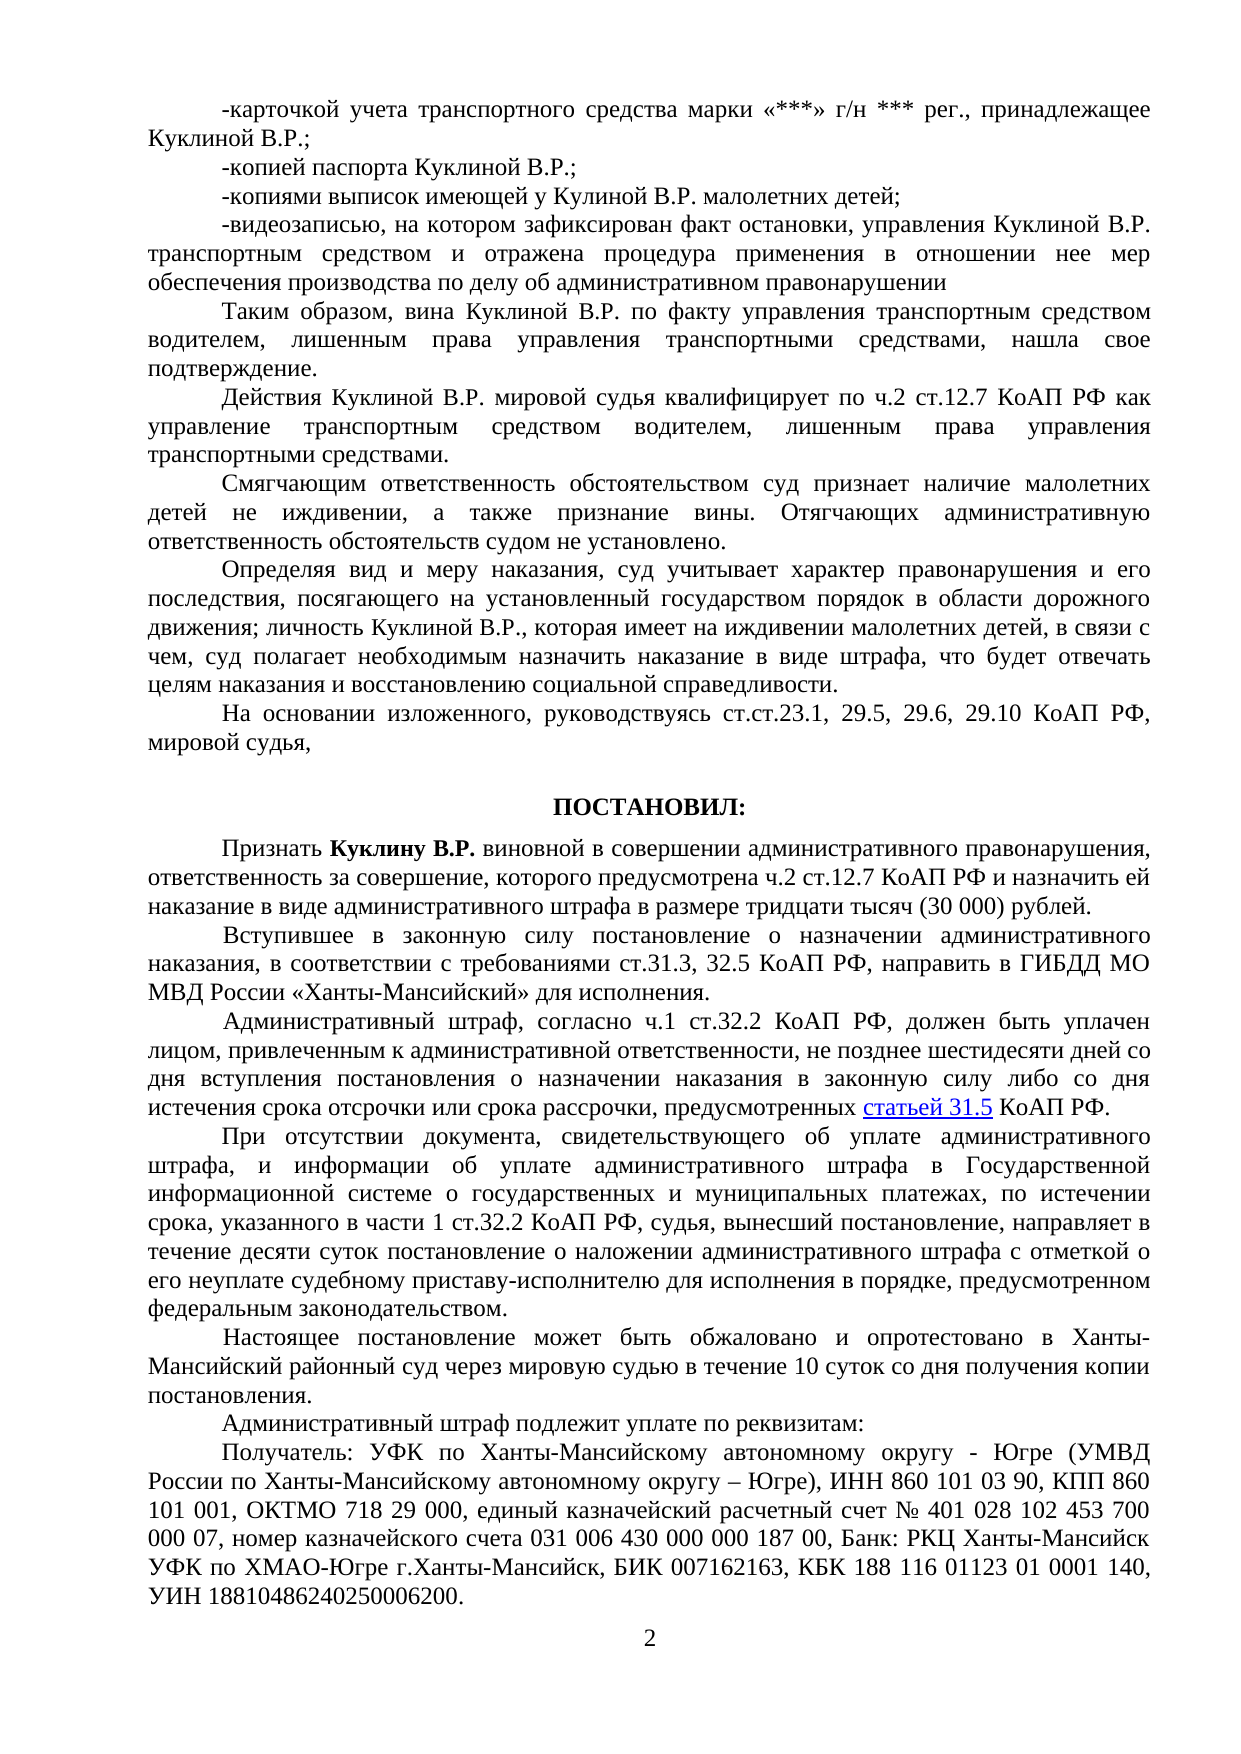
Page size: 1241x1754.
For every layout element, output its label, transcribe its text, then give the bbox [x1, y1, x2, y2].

text Получатель: УФК по Ханты-Мансийскому автономному округу - Югре (УМВД России по Ханты-Мансийскому автономному округу – Югре), ИНН 860 101 03 90, КПП 860 101 001, ОКТМО 718 29 000, единый казначейский расчетный счет № 401 028 102 453 700 000 07, номер казначейского счета 031 006 430 000 000 187 00, Банк: РКЦ Ханты-Мансийск УФК по ХМАО-Югре г.Ханты-Мансийск, БИК 007162163, КБК 188 116 01123 01 0001 140, УИН 18810486240250006200. [148, 1437, 1152, 1610]
text Признать Куклину В.Р. виновной в совершении административного правонарушения, ответственность за совершение, которого предусмотрена ч.2 ст.12.7 КоАП РФ и назначить ей наказание в виде административного штрафа в размере тридцати тысяч (30 000) рублей. [148, 833, 1152, 920]
text Административный штраф, согласно ч.1 ст.32.2 КоАП РФ, должен быть уплачен лицом, привлеченным к административной ответственности, не позднее шестидесяти дней со дня вступления постановления о назначении наказания в законную силу либо со дня истечения срока отсрочки или срока рассрочки, предусмотренных статьей 31.5 КоАП РФ. [148, 1006, 1152, 1121]
text Определяя вид и меру наказания, суд учитывает характер правонарушения и его последствия, посягающего на установленный государством порядок в области дорожного движения; личность Куклиной В.Р., которая имеет на иждивении малолетних детей, в связи с чем, суд полагает необходимым назначить наказание в виде штрафа, что будет отвечать целям наказания и восстановлению социальной справедливости. [148, 554, 1152, 698]
text ПОСТАНОВИЛ: [148, 792, 1152, 821]
text Настоящее постановление может быть обжаловано и опротестовано в Ханты-Мансийский районный суд через мировую судью в течение 10 суток со дня получения копии постановления. [148, 1322, 1152, 1408]
text -копиями выписок имеющей у Кулиной В.Р. малолетних детей; [148, 181, 1152, 209]
text Вступившее в законную силу постановление о назначении административного наказания, в соответствии с требованиями ст.31.3, 32.5 КоАП РФ, направить в ГИБДД МО МВД России «Ханты-Мансийский» для исполнения. [148, 920, 1152, 1006]
text -карточкой учета транспортного средства марки «***» г/н *** рег., принадлежащее Куклиной В.Р.; [148, 94, 1152, 152]
text Смягчающим ответственность обстоятельством суд признает наличие малолетних детей не иждивении, а также признание вины. Отягчающих административную ответственность обстоятельств судом не установлено. [148, 468, 1152, 554]
text При отсутствии документа, свидетельствующего об уплате административного штрафа, и информации об уплате административного штрафа в Государственной информационной системе о государственных и муниципальных платежах, по истечении срока, указанного в части 1 ст.32.2 КоАП РФ, судья, вынесший постановление, направляет в течение десяти суток постановление о наложении административного штрафа с отметкой о его неуплате судебному приставу-исполнителю для исполнения в порядке, предусмотренном федеральным законодательством. [148, 1121, 1152, 1322]
text Административный штраф подлежит уплате по реквизитам: [148, 1408, 1152, 1437]
text -копией паспорта Куклиной В.Р.; [148, 152, 1152, 181]
text На основании изложенного, руководствуясь ст.ст.23.1, 29.5, 29.6, 29.10 КоАП РФ, мировой судья, [148, 698, 1152, 756]
text Таким образом, вина Куклиной В.Р. по факту управления транспортным средством водителем, лишенным права управления транспортными средствами, нашла свое подтверждение. [148, 296, 1152, 382]
text Действия Куклиной В.Р. мировой судья квалифицирует по ч.2 ст.12.7 КоАП РФ как управление транспортным средством водителем, лишенным права управления транспортными средствами. [148, 382, 1152, 468]
text -видеозаписью, на котором зафиксирован факт остановки, управления Куклиной В.Р. транспортным средством и отражена процедура применения в отношении нее мер обеспечения производства по делу об административном правонарушении [148, 209, 1152, 296]
